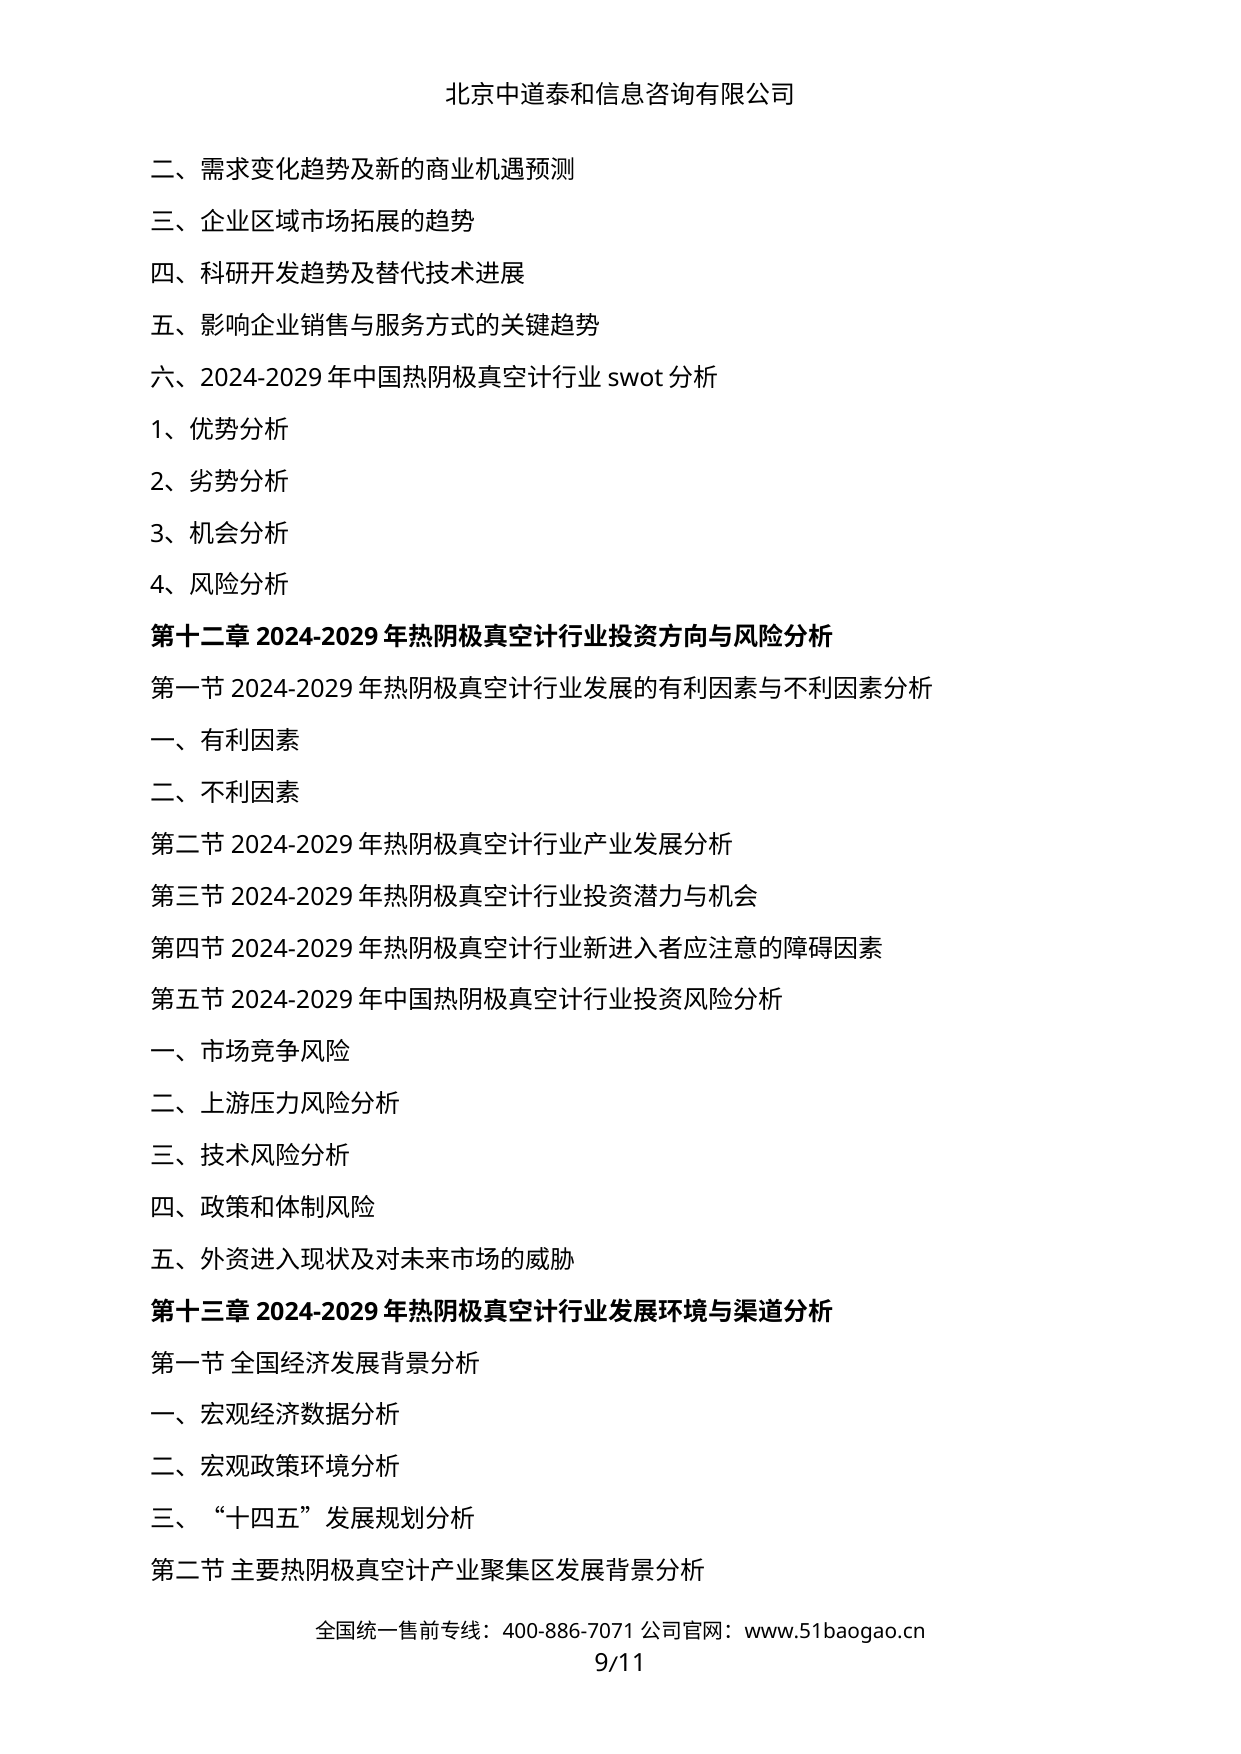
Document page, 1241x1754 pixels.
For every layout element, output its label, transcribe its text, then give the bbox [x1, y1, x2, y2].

text 三、“十四五”发展规划分析 [150, 1499, 1090, 1535]
text 第二节 主要热阴极真空计产业聚集区发展背景分析 [150, 1551, 1090, 1587]
text 第十二章 2024-2029年热阴极真空计行业投资方向与风险分析 [150, 617, 1090, 653]
text 五、影响企业销售与服务方式的关键趋势 [150, 306, 1090, 342]
text 第一节 全国经济发展背景分析 [150, 1343, 1090, 1379]
text 4、风险分析 [150, 565, 1090, 601]
text 第十三章 2024-2029年热阴极真空计行业发展环境与渠道分析 [150, 1291, 1090, 1327]
text 二、需求变化趋势及新的商业机遇预测 [150, 150, 1090, 186]
text 第三节 2024-2029年热阴极真空计行业投资潜力与机会 [150, 876, 1090, 912]
text 四、政策和体制风险 [150, 1187, 1090, 1224]
text 六、2024-2029年中国热阴极真空计行业swot分析 [150, 357, 1090, 394]
text 二、宏观政策环境分析 [150, 1447, 1090, 1483]
text 第四节 2024-2029年热阴极真空计行业新进入者应注意的障碍因素 [150, 928, 1090, 964]
text 第一节 2024-2029年热阴极真空计行业发展的有利因素与不利因素分析 [150, 669, 1090, 705]
text 1、优势分析 [150, 409, 1090, 446]
text 五、外资进入现状及对未来市场的威胁 [150, 1239, 1090, 1276]
text 三、企业区域市场拓展的趋势 [150, 202, 1090, 238]
text 三、技术风险分析 [150, 1136, 1090, 1172]
text 第五节 2024-2029年中国热阴极真空计行业投资风险分析 [150, 980, 1090, 1016]
text 二、上游压力风险分析 [150, 1084, 1090, 1120]
text 第二节 2024-2029年热阴极真空计行业产业发展分析 [150, 824, 1090, 861]
text 一、有利因素 [150, 721, 1090, 757]
text 四、科研开发趋势及替代技术进展 [150, 254, 1090, 290]
text 一、宏观经济数据分析 [150, 1395, 1090, 1431]
text 3、机会分析 [150, 513, 1090, 549]
text 2、劣势分析 [150, 461, 1090, 497]
text 二、不利因素 [150, 772, 1090, 809]
text 一、市场竞争风险 [150, 1032, 1090, 1068]
